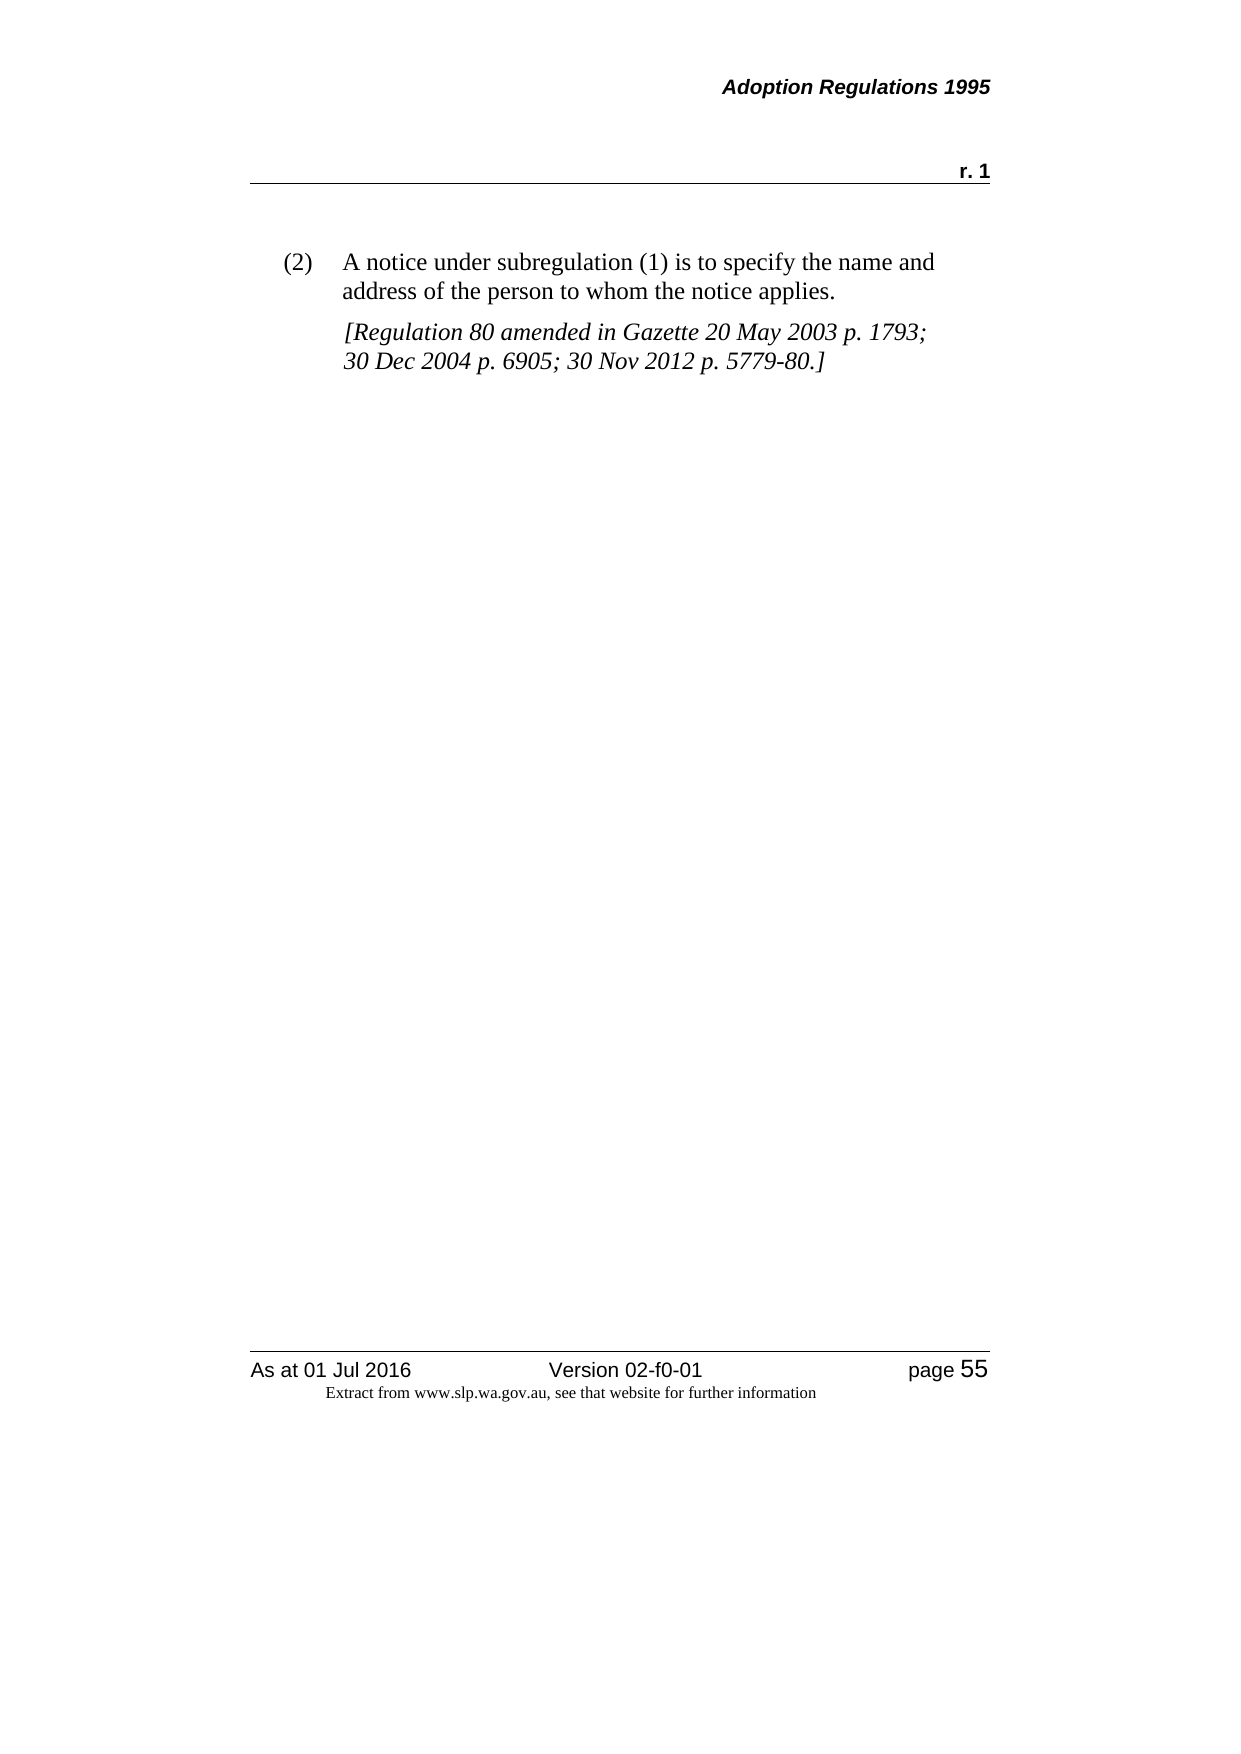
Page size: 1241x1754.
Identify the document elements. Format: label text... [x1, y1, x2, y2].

text [Regulation 80 amended in Gazette 20 May 2003 p. 1793; 30 Dec 2004 p. 6905; 30 Nov 2012 p. 5779-80.] [250, 317, 990, 375]
text (2) A notice under subregulation (1) is to specify the name and address of the person to whom the notice applies. [250, 247, 990, 305]
